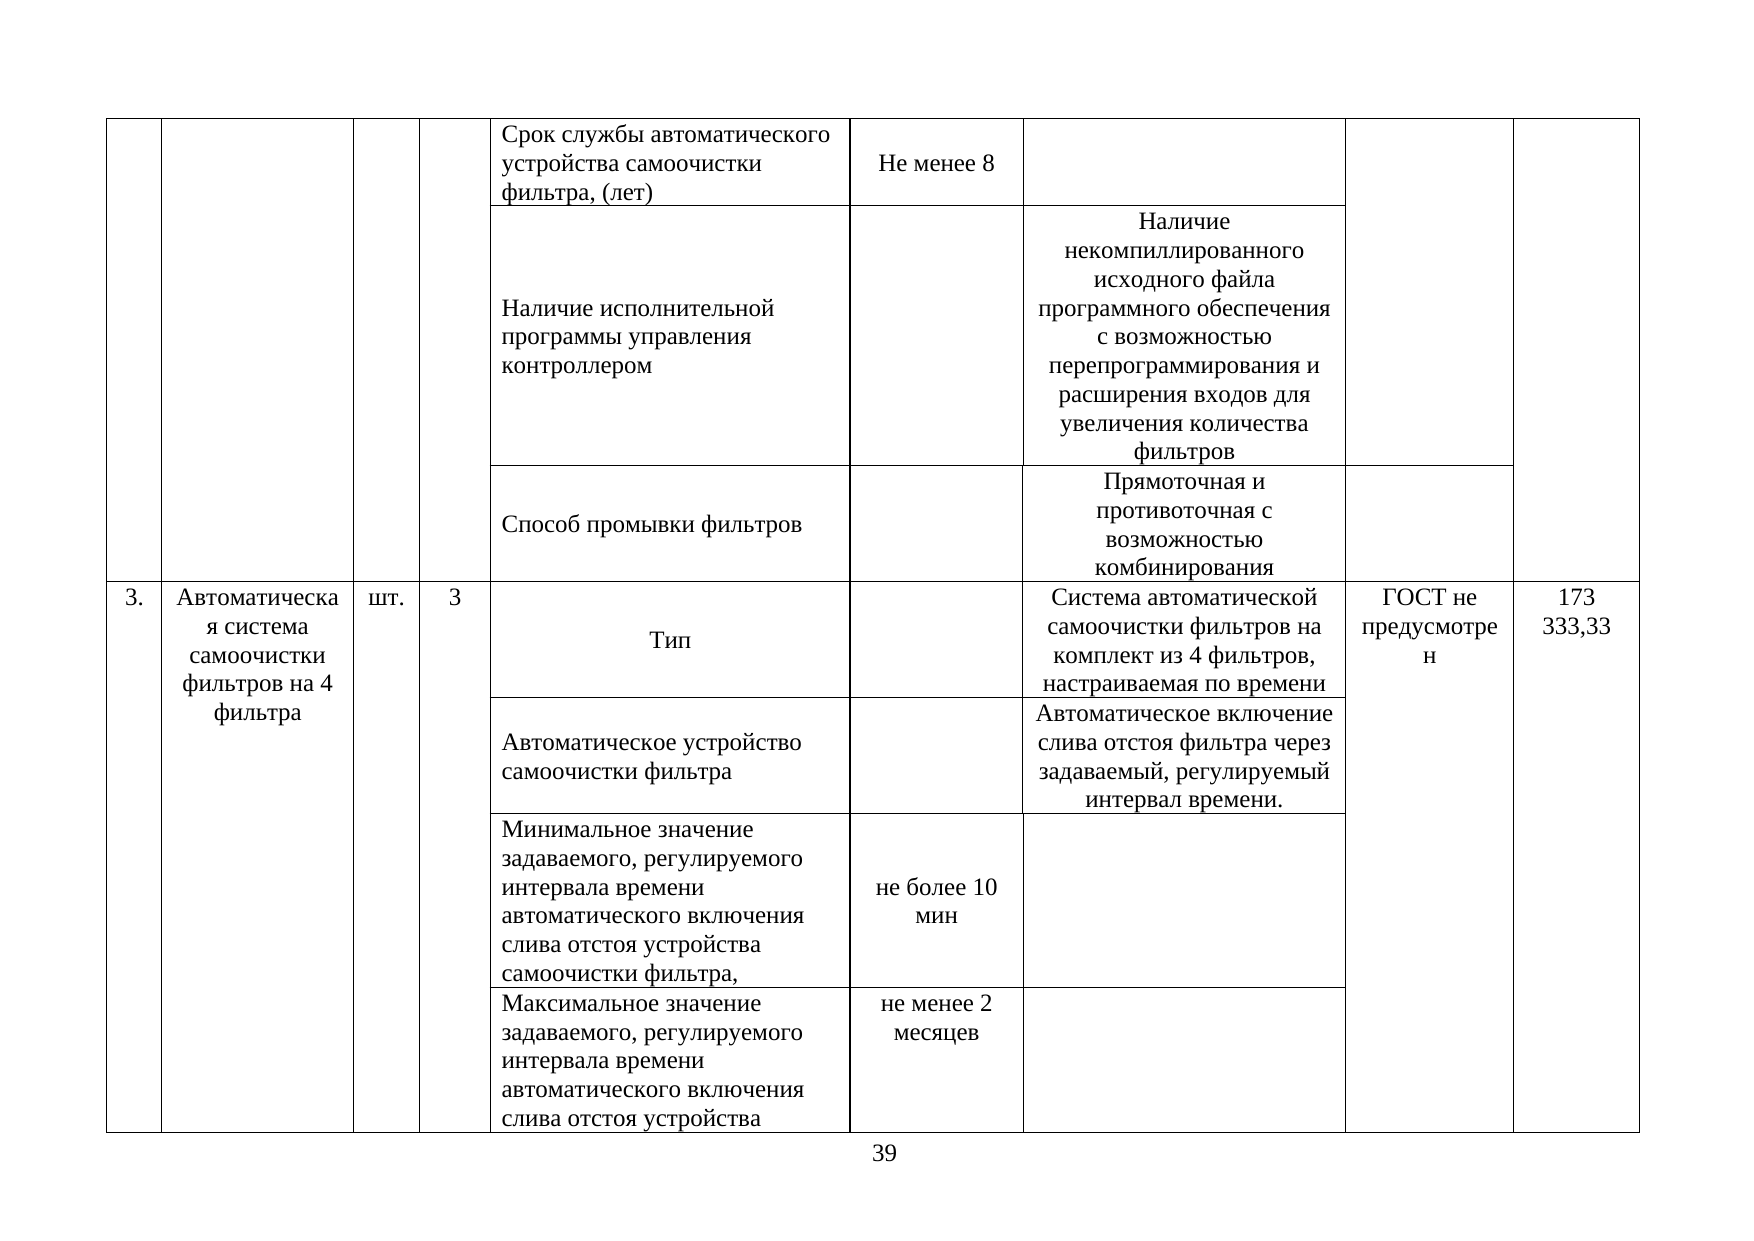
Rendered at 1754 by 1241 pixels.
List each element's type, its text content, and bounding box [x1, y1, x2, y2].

table_cell [1346, 466, 1513, 581]
table_cell Автоматическое включение слива отстоя фильтра через задаваемый, регулируемый интервал времени. [1023, 698, 1345, 813]
table_cell 173 333,33 [1514, 582, 1639, 1132]
table_cell [1024, 988, 1345, 1132]
table_cell [1024, 814, 1345, 987]
table_cell [1024, 119, 1345, 205]
table_cell 3 [420, 582, 490, 1132]
table_cell Автоматическая система самоочистки фильтров на 4 фильтра [162, 582, 353, 1132]
table_cell Прямоточная и противоточная с возможностью комбинирования [1023, 466, 1345, 581]
table_cell 3. [107, 582, 161, 1132]
table_cell Система автоматической самоочистки фильтров на комплект из 4 фильтров, настраиваемая по времени [1023, 582, 1345, 697]
table_cell Наличие некомпиллированного исходного файла программного обеспечения с возможностью перепрограммирования и расширения входов для увеличения количества фильтров [1024, 206, 1345, 465]
table_cell Минимальное значение задаваемого, регулируемого интервала времени автоматического включения слива отстоя устройства самоочистки фильтра, [491, 814, 849, 987]
table_cell [851, 698, 1022, 813]
table_cell [851, 206, 1023, 465]
table_cell [851, 582, 1022, 697]
table_cell ГОСТ не предусмотрен [1346, 582, 1513, 1132]
table_cell Тип [491, 582, 849, 697]
table_cell не менее 2 месяцев [851, 988, 1023, 1132]
table_cell Не менее 8 [851, 119, 1023, 205]
table_cell шт. [354, 582, 419, 1132]
table_cell [851, 466, 1022, 581]
table_cell Наличие исполнительной программы управления контроллером [491, 206, 849, 465]
table_cell Способ промывки фильтров [491, 466, 849, 581]
table_cell не более 10 мин [851, 814, 1023, 987]
table_cell Автоматическое устройство самоочистки фильтра [491, 698, 849, 813]
table_cell Срок службы автоматического устройства самоочистки фильтра, (лет) [491, 119, 849, 205]
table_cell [491, 988, 849, 1132]
